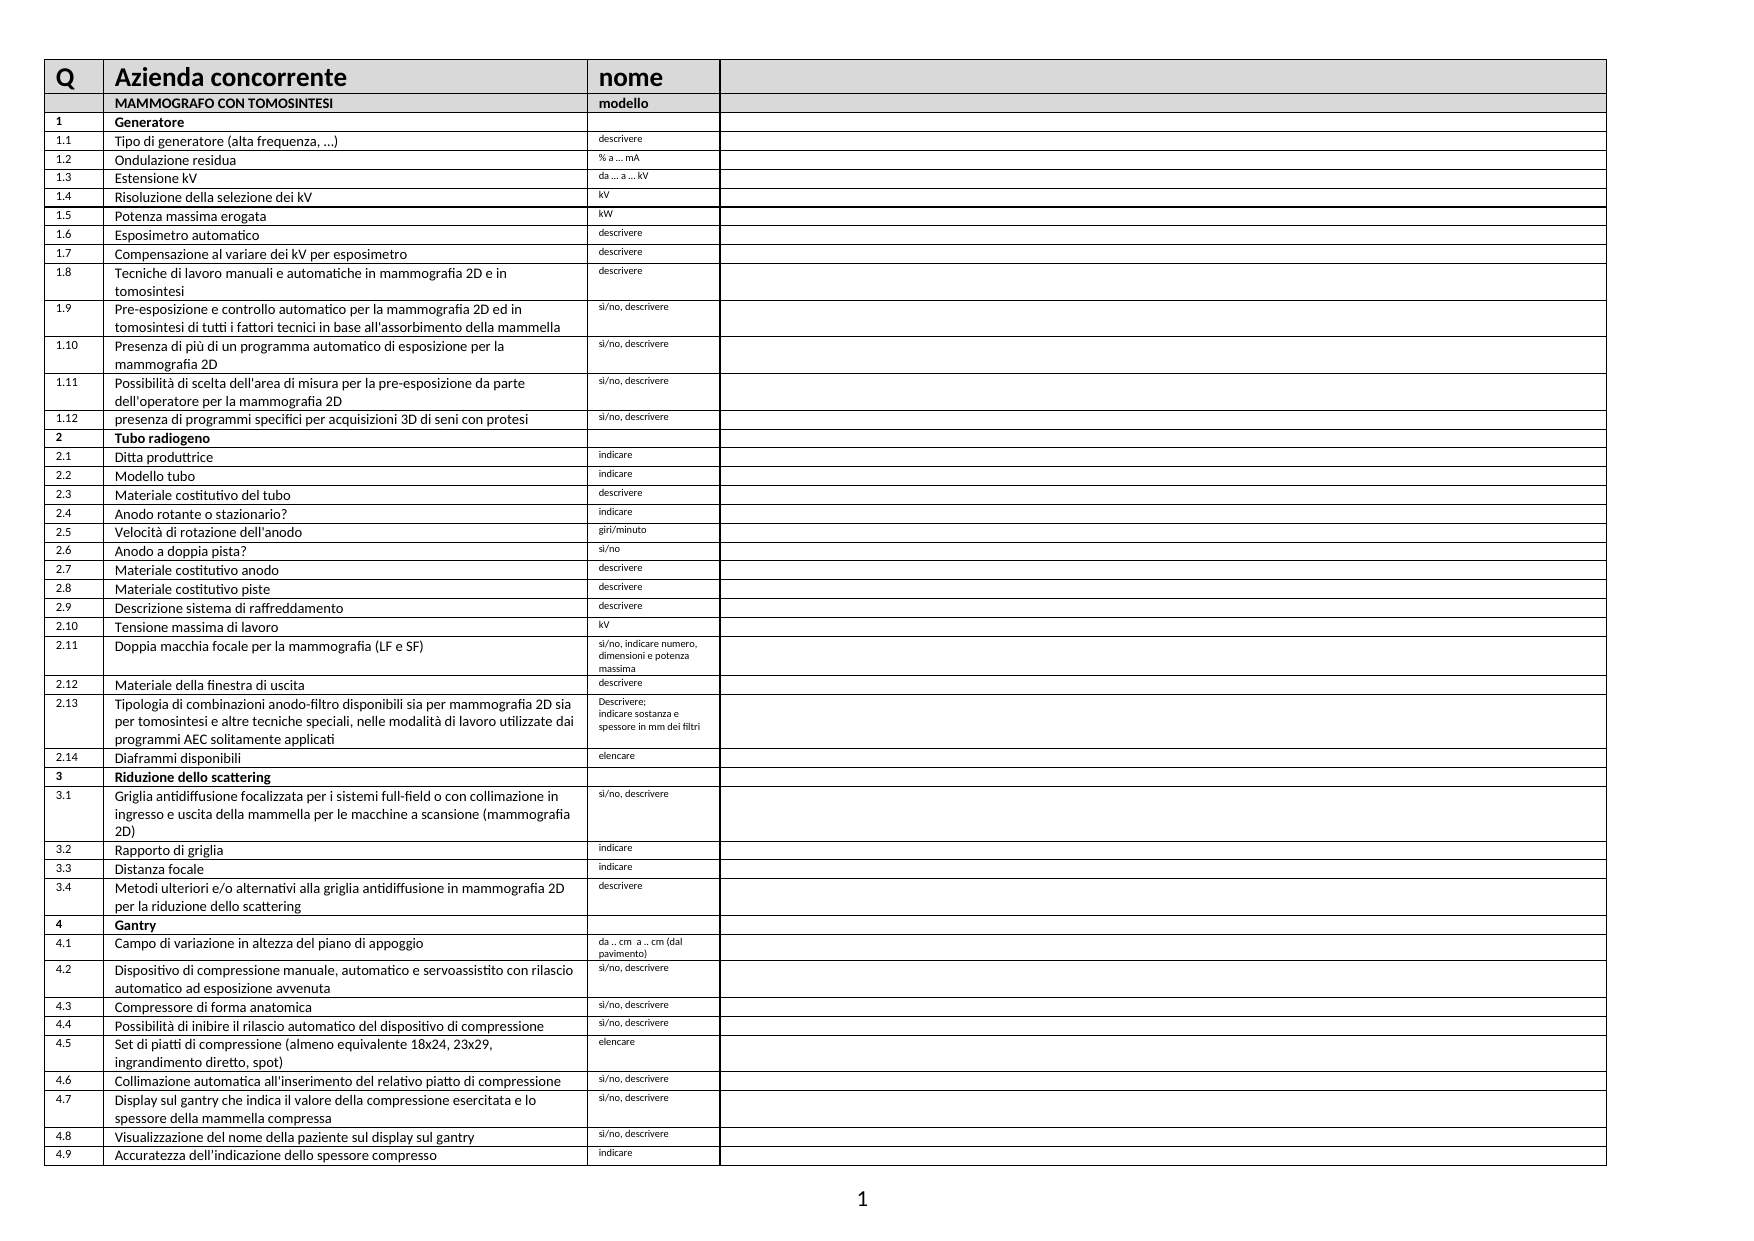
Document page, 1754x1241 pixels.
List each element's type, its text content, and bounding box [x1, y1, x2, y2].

table_cell indicare [588, 842, 719, 859]
table_cell Materiale costitutivo del tubo [104, 486, 587, 504]
table_cell 2.12 [45, 676, 103, 694]
table_cell sì/no, descrivere [588, 961, 719, 997]
table_cell [721, 264, 1606, 299]
table_cell Compressore di forma anatomica [104, 998, 587, 1016]
table_cell [588, 113, 719, 131]
table_cell [721, 1147, 1606, 1164]
table_cell 1.7 [45, 245, 103, 263]
table_cell [721, 599, 1606, 617]
table_cell descrivere [588, 599, 719, 617]
table_cell [721, 448, 1606, 466]
table_cell sì/no, indicare numero, dimensioni e potenza massima [588, 637, 719, 675]
table_cell Anodo rotante o stazionario? [104, 505, 587, 523]
table_cell Materiale costitutivo piste [104, 580, 587, 598]
table_cell Pre-esposizione e controllo automatico per la mammografia 2D ed in tomosintesi di tutti i fattori tecnici in base all'assorbimento della mammella [104, 301, 587, 336]
table_cell [721, 998, 1606, 1016]
table_cell 1.4 [45, 189, 103, 206]
table_cell 1.5 [45, 208, 103, 225]
table_cell Metodi ulteriori e/o alternativi alla griglia antidiffusione in mammografia 2D per la riduzione dello scattering [104, 879, 587, 915]
table_cell Visualizzazione del nome della paziente sul display sul gantry [104, 1128, 587, 1146]
table_cell 2.3 [45, 486, 103, 504]
table_cell sì/no, descrivere [588, 301, 719, 336]
table_cell [721, 411, 1606, 428]
table_cell 2.2 [45, 467, 103, 485]
table_cell modello [588, 94, 719, 112]
table_cell sì/no, descrivere [588, 1091, 719, 1127]
table_cell elencare [588, 749, 719, 767]
table_cell Set di piatti di compressione (almeno equivalente 18x24, 23x29, ingrandimento diretto, spot) [104, 1036, 587, 1071]
table_cell [588, 768, 719, 786]
table_cell da … a … kV [588, 170, 719, 187]
table_cell 2.10 [45, 618, 103, 636]
table_cell [721, 208, 1606, 225]
table_cell 1.11 [45, 374, 103, 409]
table_cell 3.3 [45, 860, 103, 878]
table_cell 4.4 [45, 1017, 103, 1034]
table_cell Riduzione dello scattering [104, 768, 587, 786]
table_cell % a … mA [588, 151, 719, 169]
table_cell sì/no, descrivere [588, 1072, 719, 1090]
table_cell [721, 301, 1606, 336]
table_cell descrivere [588, 879, 719, 915]
table_cell Potenza massima erogata [104, 208, 587, 225]
table_cell [588, 430, 719, 447]
table_cell sì/no, descrivere [588, 787, 719, 841]
table_cell Materiale della finestra di uscita [104, 676, 587, 694]
table_cell 2.9 [45, 599, 103, 617]
table_cell Presenza di più di un programma automatico di esposizione per la mammografia 2D [104, 337, 587, 373]
table_cell 4.2 [45, 961, 103, 997]
table_cell [721, 337, 1606, 373]
table_cell sì/no, descrivere [588, 1128, 719, 1146]
table_cell kV [588, 189, 719, 206]
table_cell descrivere [588, 132, 719, 150]
table_cell [721, 935, 1606, 960]
table_cell 1 [45, 113, 103, 131]
table_cell [721, 561, 1606, 579]
table_cell descrivere [588, 226, 719, 244]
table_header Azienda concorrente [104, 60, 587, 93]
table_cell Gantry [104, 916, 587, 934]
table_cell Estensione kV [104, 170, 587, 187]
table_cell indicare [588, 448, 719, 466]
table_cell sì/no, descrivere [588, 1017, 719, 1034]
table_cell [721, 1128, 1606, 1146]
table_cell Anodo a doppia pista? [104, 543, 587, 560]
table_cell Tubo radiogeno [104, 430, 587, 447]
table_cell presenza di programmi specifici per acquisizioni 3D di seni con protesi [104, 411, 587, 428]
table_cell indicare [588, 1147, 719, 1164]
table_cell [721, 467, 1606, 485]
table_cell 2.11 [45, 637, 103, 675]
table_header [721, 60, 1606, 93]
table_cell Diaframmi disponibili [104, 749, 587, 767]
table_cell [721, 430, 1606, 447]
table_cell kW [588, 208, 719, 225]
table_cell sì/no, descrivere [588, 337, 719, 373]
table_cell descrivere [588, 676, 719, 694]
table_cell [721, 505, 1606, 523]
table_cell 2.8 [45, 580, 103, 598]
table_cell sì/no, descrivere [588, 411, 719, 428]
table_cell 1.6 [45, 226, 103, 244]
table_cell Possibilità di scelta dell'area di misura per la pre-esposizione da parte dell'operatore per la mammografia 2D [104, 374, 587, 409]
table_cell 4.9 [45, 1147, 103, 1164]
table_cell [721, 580, 1606, 598]
table_cell Possibilità di inibire il rilascio automatico del dispositivo di compressione [104, 1017, 587, 1034]
table_cell descrivere [588, 486, 719, 504]
table_cell 4 [45, 916, 103, 934]
table_cell Doppia macchia focale per la mammografia (LF e SF) [104, 637, 587, 675]
table_cell Descrivere; indicare sostanza e spessore in mm dei filtri [588, 695, 719, 748]
table_cell [721, 749, 1606, 767]
table_cell 2 [45, 430, 103, 447]
table_cell [721, 524, 1606, 542]
table_cell descrivere [588, 245, 719, 263]
table_cell Descrizione sistema di raffreddamento [104, 599, 587, 617]
table_cell [721, 170, 1606, 187]
table_cell 1.3 [45, 170, 103, 187]
table_cell Collimazione automatica all'inserimento del relativo piatto di compressione [104, 1072, 587, 1090]
table_cell [721, 245, 1606, 263]
table_cell Modello tubo [104, 467, 587, 485]
table_cell [721, 879, 1606, 915]
table_cell indicare [588, 467, 719, 485]
table_cell [721, 1017, 1606, 1034]
table_cell 1.10 [45, 337, 103, 373]
table_cell Esposimetro automatico [104, 226, 587, 244]
table_cell [721, 637, 1606, 675]
table_cell Risoluzione della selezione dei kV [104, 189, 587, 206]
table_cell 3.2 [45, 842, 103, 859]
table_cell Ondulazione residua [104, 151, 587, 169]
table_cell [721, 189, 1606, 206]
table_cell [721, 695, 1606, 748]
table_cell [721, 768, 1606, 786]
table_cell Compensazione al variare dei kV per esposimetro [104, 245, 587, 263]
table_cell kV [588, 618, 719, 636]
table_cell Accuratezza dell’indicazione dello spessore compresso [104, 1147, 587, 1164]
table_cell Tipologia di combinazioni anodo-filtro disponibili sia per mammografia 2D sia per tomosintesi e altre tecniche speciali, nelle modalità di lavoro utilizzate dai programmi AEC solitamente applicati [104, 695, 587, 748]
table_cell 4.8 [45, 1128, 103, 1146]
table_cell indicare [588, 860, 719, 878]
table_cell [721, 1072, 1606, 1090]
table_cell [721, 860, 1606, 878]
table_cell 2.1 [45, 448, 103, 466]
table_cell 2.14 [45, 749, 103, 767]
table_cell 2.4 [45, 505, 103, 523]
table_cell Ditta produttrice [104, 448, 587, 466]
table_cell 4.7 [45, 1091, 103, 1127]
table_cell Rapporto di griglia [104, 842, 587, 859]
table_cell Tensione massima di lavoro [104, 618, 587, 636]
table_cell 2.7 [45, 561, 103, 579]
table_cell 2.5 [45, 524, 103, 542]
table_cell [721, 618, 1606, 636]
table_cell 3.4 [45, 879, 103, 915]
table_cell 3 [45, 768, 103, 786]
table_cell Materiale costitutivo anodo [104, 561, 587, 579]
table_cell sì/no [588, 543, 719, 560]
table_cell 3.1 [45, 787, 103, 841]
table_cell 4.1 [45, 935, 103, 960]
table_cell 4.3 [45, 998, 103, 1016]
table_cell giri/minuto [588, 524, 719, 542]
table_cell descrivere [588, 264, 719, 299]
table_cell [721, 486, 1606, 504]
table_cell elencare [588, 1036, 719, 1071]
table_cell Tipo di generatore (alta frequenza, …) [104, 132, 587, 150]
table_cell [721, 94, 1606, 112]
table_cell 2.6 [45, 543, 103, 560]
table_cell 2.13 [45, 695, 103, 748]
table_cell Distanza focale [104, 860, 587, 878]
table_cell descrivere [588, 580, 719, 598]
table_cell sì/no, descrivere [588, 374, 719, 409]
table_cell Display sul gantry che indica il valore della compressione esercitata e lo spessore della mammella compressa [104, 1091, 587, 1127]
table_header Q [45, 60, 103, 93]
table_cell 1.9 [45, 301, 103, 336]
table_cell 1.8 [45, 264, 103, 299]
table_cell [721, 842, 1606, 859]
table_cell 1.1 [45, 132, 103, 150]
table_cell [721, 787, 1606, 841]
table_cell 1.2 [45, 151, 103, 169]
table_cell [721, 113, 1606, 131]
table_cell 4.5 [45, 1036, 103, 1071]
table_cell [721, 543, 1606, 560]
table_header nome [588, 60, 719, 93]
table_cell [45, 94, 103, 112]
table_cell 1.12 [45, 411, 103, 428]
table_cell descrivere [588, 561, 719, 579]
table_cell indicare [588, 505, 719, 523]
table_cell Tecniche di lavoro manuali e automatiche in mammografia 2D e in tomosintesi [104, 264, 587, 299]
table_cell Campo di variazione in altezza del piano di appoggio [104, 935, 587, 960]
table_cell [721, 1036, 1606, 1071]
table_cell Dispositivo di compressione manuale, automatico e servoassistito con rilascio automatico ad esposizione avvenuta [104, 961, 587, 997]
table_cell MAMMOGRAFO CON TOMOSINTESI [104, 94, 587, 112]
table_cell [721, 676, 1606, 694]
table_cell Velocità di rotazione dell'anodo [104, 524, 587, 542]
table_cell [721, 961, 1606, 997]
table_cell [721, 1091, 1606, 1127]
table_cell [588, 916, 719, 934]
table_cell [721, 226, 1606, 244]
table_cell [721, 132, 1606, 150]
table_cell Generatore [104, 113, 587, 131]
table_cell [721, 151, 1606, 169]
table_cell sì/no, descrivere [588, 998, 719, 1016]
table_cell [721, 916, 1606, 934]
table_cell Griglia antidiffusione focalizzata per i sistemi full-field o con collimazione in ingresso e uscita della mammella per le macchine a scansione (mammografia 2D) [104, 787, 587, 841]
table_cell da .. cm a .. cm (dal pavimento) [588, 935, 719, 960]
table_cell 4.6 [45, 1072, 103, 1090]
table_cell [721, 374, 1606, 409]
